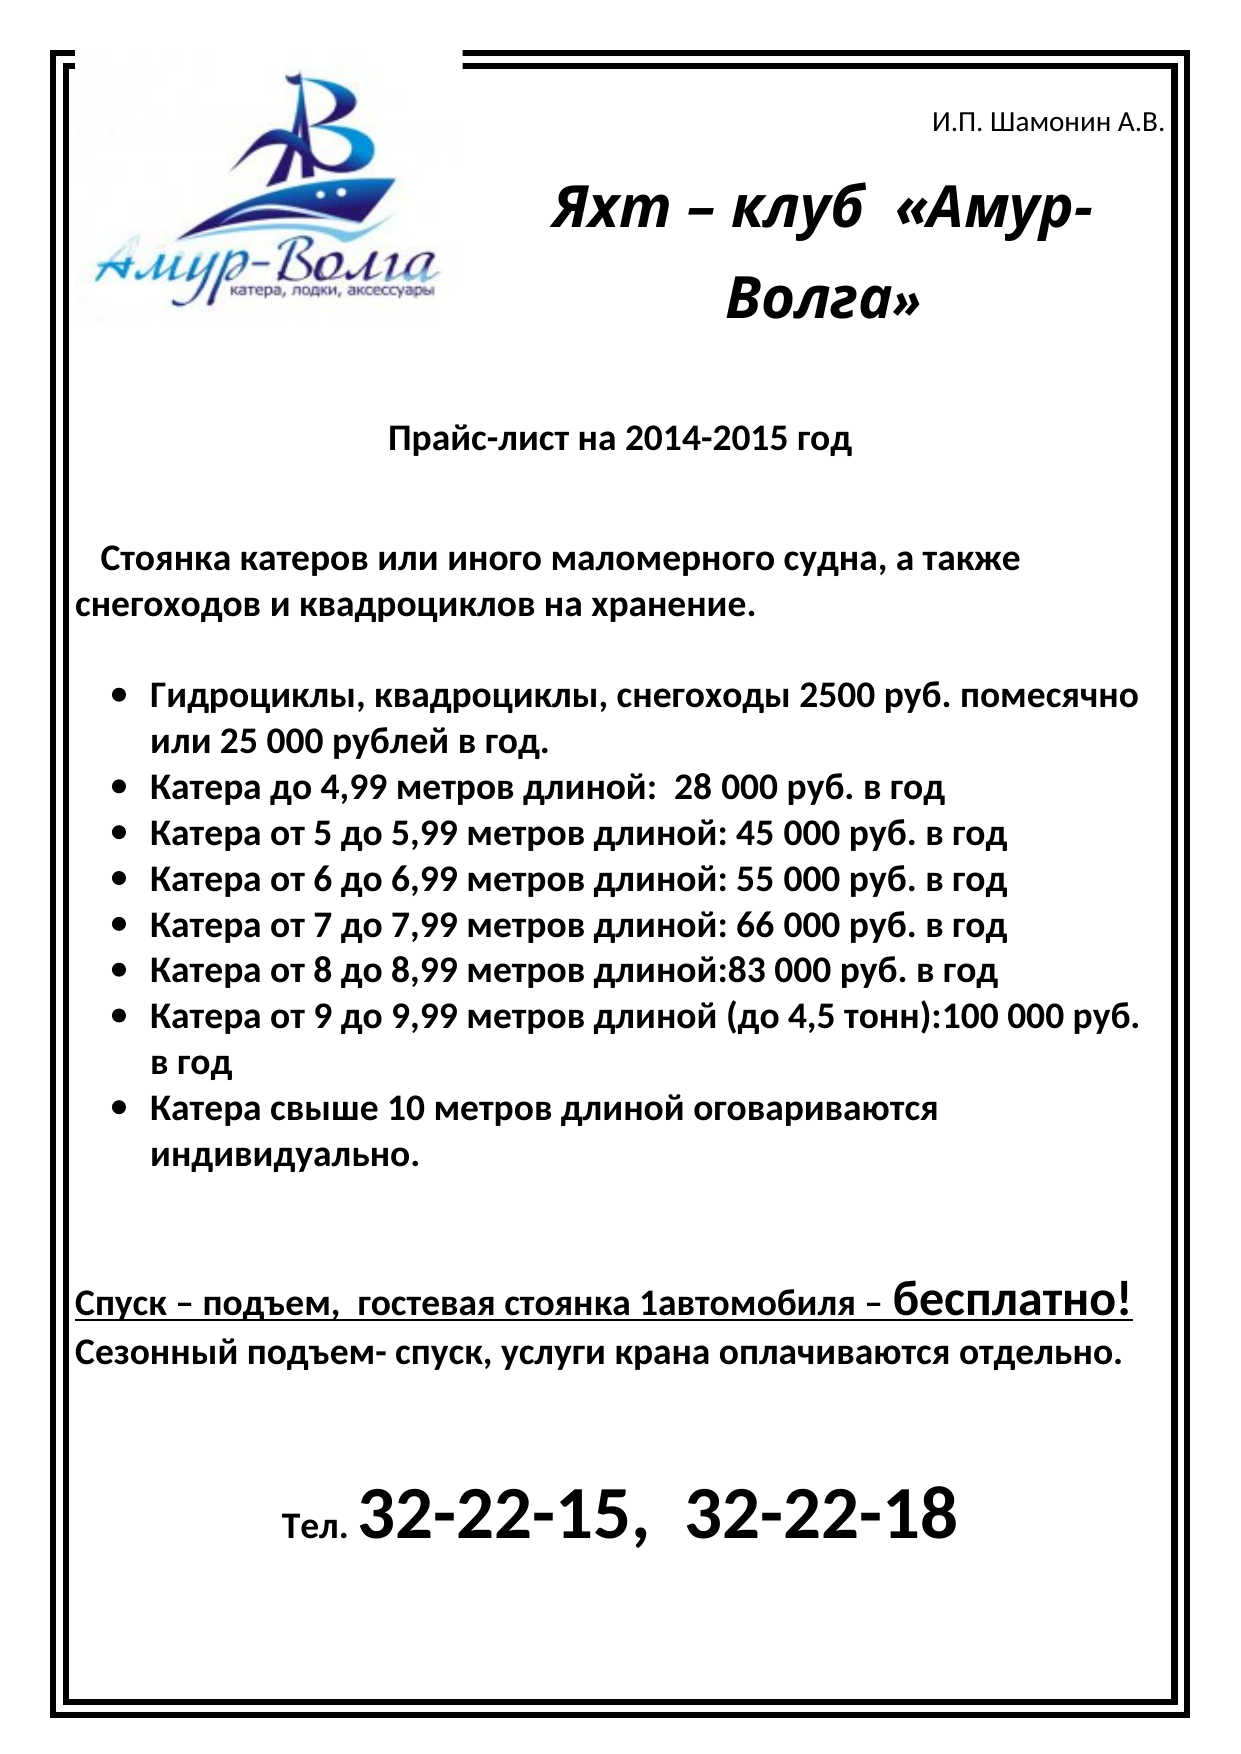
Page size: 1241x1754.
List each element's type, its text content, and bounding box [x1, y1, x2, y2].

text Стоянка катеров или иного маломерного судна, а также снегоходов и квадроциклов на хранение. [75, 534, 1165, 626]
list Катера от 7 до 7,99 метров длиной: 66 000 руб. в год [112, 901, 1165, 946]
text Спуск – подъем, гостевая стоянка 1автомобиля – бесплатно! [75, 1267, 1165, 1328]
list Катера от 6 до 6,99 метров длиной: 55 000 руб. в год [112, 855, 1165, 901]
text И.П. Шамонин А.В. [463, 103, 1165, 139]
list Катера до 4,99 метров длиной: 28 000 руб. в год [112, 763, 1165, 809]
list Гидроциклы, квадроциклы, снегоходы 2500 руб. помесячно или 25 000 рублей в год. [112, 671, 1165, 763]
list Катера от 5 до 5,99 метров длиной: 45 000 руб. в год [112, 809, 1165, 855]
list Катера от 8 до 8,99 метров длиной:83 000 руб. в год [112, 946, 1165, 992]
text Сезонный подъем- спуск, услуги крана оплачиваются отдельно. [75, 1328, 1165, 1374]
list Катера свыше 10 метров длиной оговариваются индивидуально. [112, 1084, 1165, 1176]
text Тел. 32-22-15, 32-22-18 [75, 1466, 1165, 1557]
text Яхт – клуб «Амур-Волга» [75, 165, 1165, 336]
list Катера от 9 до 9,99 метров длиной (до 4,5 тонн):100 000 руб. в год [112, 992, 1165, 1084]
text Прайс-лист на 2014-2015 год [75, 414, 1165, 460]
picture [75, 41, 463, 326]
